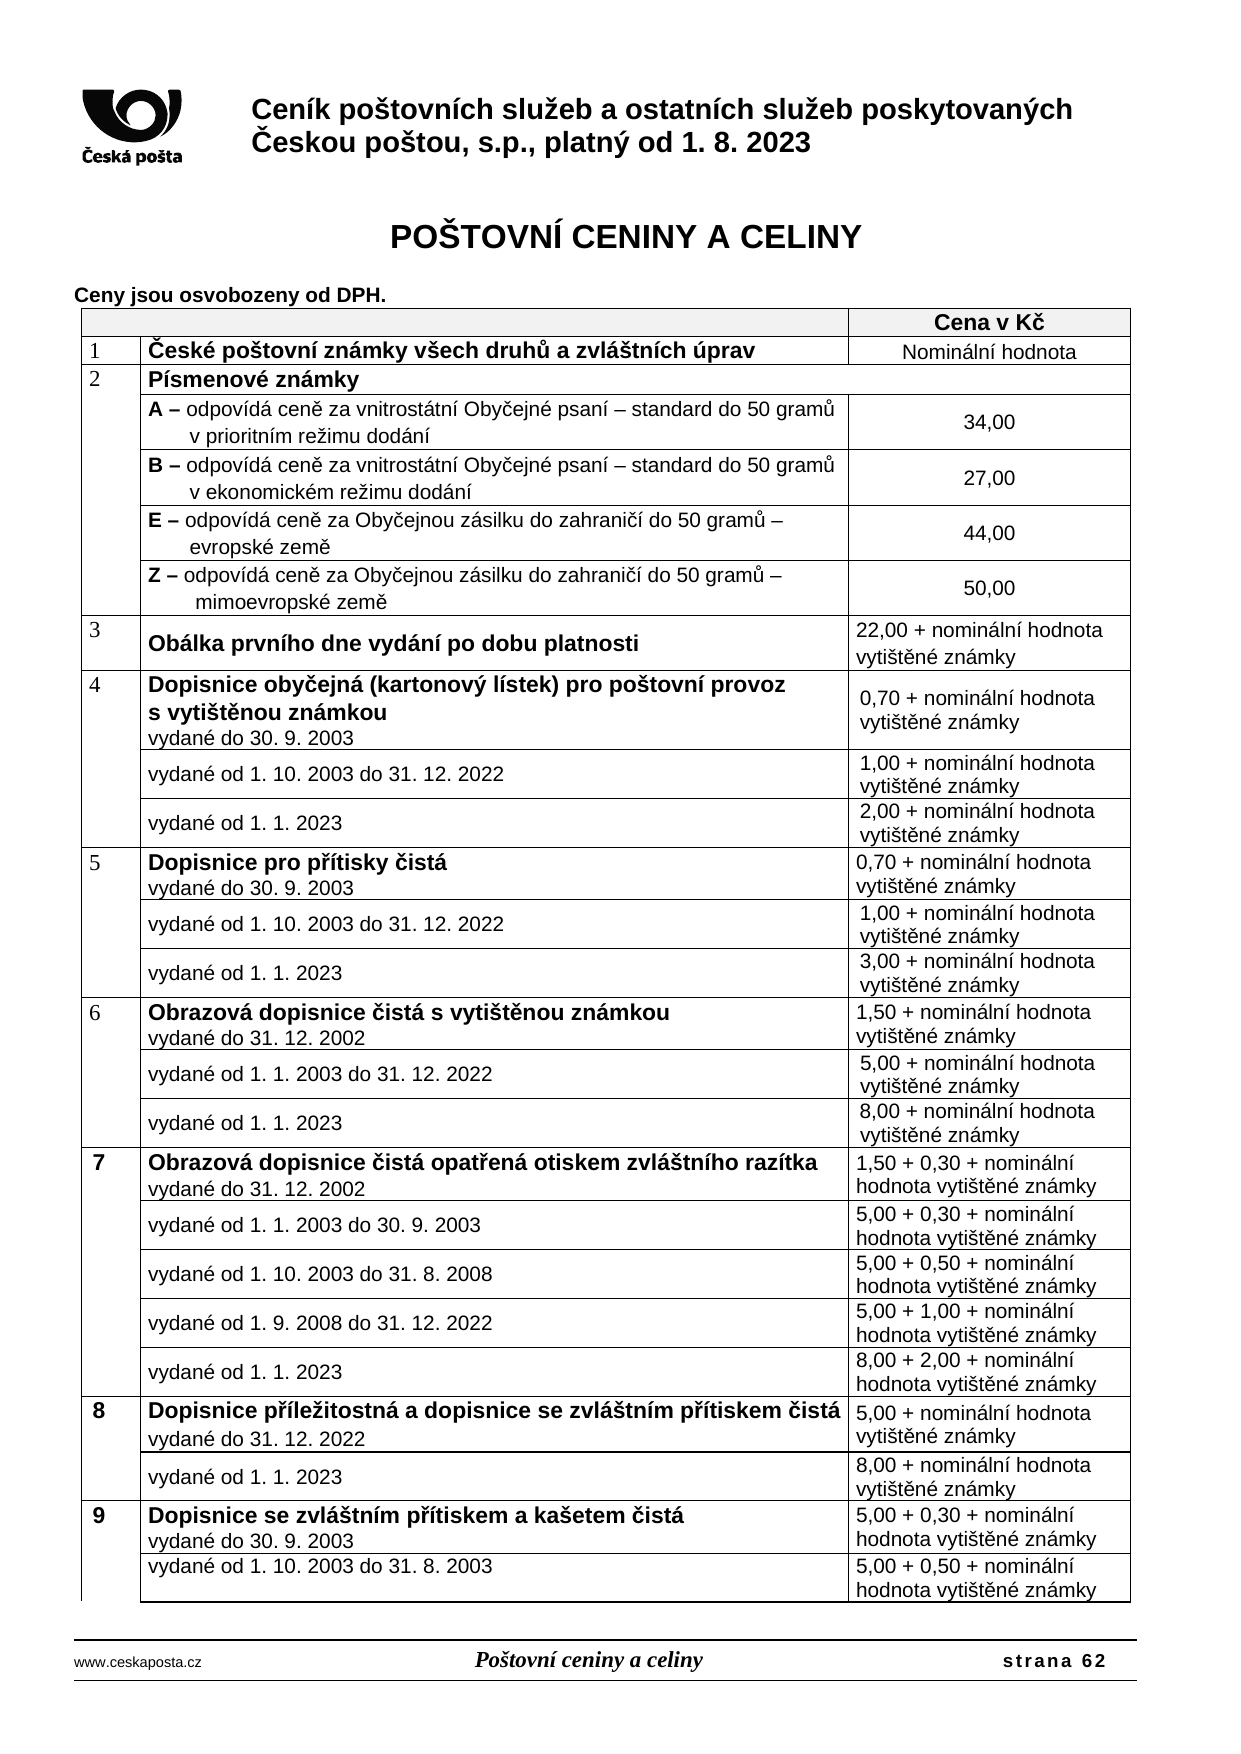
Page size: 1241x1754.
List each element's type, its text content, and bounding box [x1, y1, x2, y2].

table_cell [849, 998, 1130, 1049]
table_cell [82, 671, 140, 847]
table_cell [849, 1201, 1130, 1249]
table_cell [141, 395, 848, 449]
subtitle POŠTOVNÍ CENINY A CELINY [115, 217, 1137, 255]
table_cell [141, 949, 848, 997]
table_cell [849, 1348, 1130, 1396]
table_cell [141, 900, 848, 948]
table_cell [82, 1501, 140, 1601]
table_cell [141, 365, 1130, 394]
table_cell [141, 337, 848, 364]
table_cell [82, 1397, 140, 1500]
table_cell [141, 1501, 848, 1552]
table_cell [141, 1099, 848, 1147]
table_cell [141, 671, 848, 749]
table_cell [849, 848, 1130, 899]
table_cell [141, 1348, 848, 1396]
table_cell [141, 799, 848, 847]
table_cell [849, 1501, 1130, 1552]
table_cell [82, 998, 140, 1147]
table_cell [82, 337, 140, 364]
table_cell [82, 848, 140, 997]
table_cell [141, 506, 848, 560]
text Ceny jsou osvobozeny od DPH. [74, 280, 1137, 307]
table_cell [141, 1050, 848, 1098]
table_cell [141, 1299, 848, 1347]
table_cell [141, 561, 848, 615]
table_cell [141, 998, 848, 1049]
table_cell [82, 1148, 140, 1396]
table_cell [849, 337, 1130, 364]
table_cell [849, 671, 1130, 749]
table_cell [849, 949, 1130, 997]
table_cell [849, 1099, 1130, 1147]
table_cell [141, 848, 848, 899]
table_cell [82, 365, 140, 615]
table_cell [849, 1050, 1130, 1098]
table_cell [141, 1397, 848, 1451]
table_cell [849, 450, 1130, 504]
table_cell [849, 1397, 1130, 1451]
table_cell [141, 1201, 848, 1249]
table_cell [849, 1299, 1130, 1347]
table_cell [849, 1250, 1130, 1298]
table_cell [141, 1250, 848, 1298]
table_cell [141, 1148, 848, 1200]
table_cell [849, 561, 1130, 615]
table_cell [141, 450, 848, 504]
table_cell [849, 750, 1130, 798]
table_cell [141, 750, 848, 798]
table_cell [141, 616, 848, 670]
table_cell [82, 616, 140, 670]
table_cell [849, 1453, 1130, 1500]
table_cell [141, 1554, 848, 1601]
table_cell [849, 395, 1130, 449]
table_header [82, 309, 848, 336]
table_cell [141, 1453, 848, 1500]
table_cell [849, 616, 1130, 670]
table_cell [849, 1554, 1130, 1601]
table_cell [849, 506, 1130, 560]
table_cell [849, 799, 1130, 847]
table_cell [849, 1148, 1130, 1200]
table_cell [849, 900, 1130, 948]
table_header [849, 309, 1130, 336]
